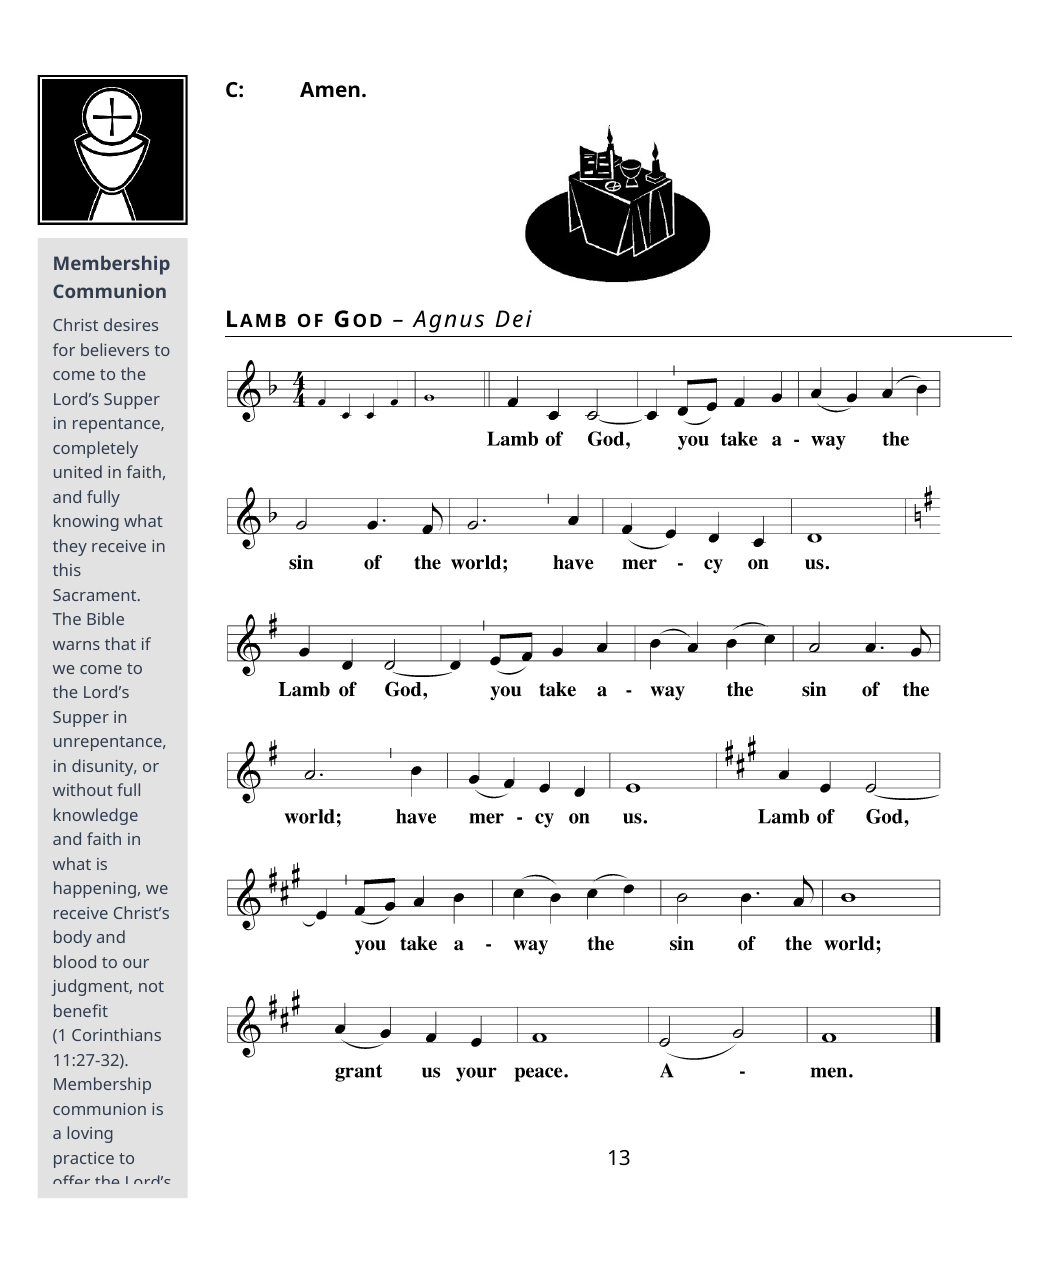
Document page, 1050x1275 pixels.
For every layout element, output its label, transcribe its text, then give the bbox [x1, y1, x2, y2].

picture [522, 122, 716, 285]
picture [37, 75, 188, 225]
subtitle Lamb of God – Agnus Dei [225, 303, 1012, 336]
picture [225, 352, 942, 1087]
text C: Amen. [225, 75, 1012, 103]
